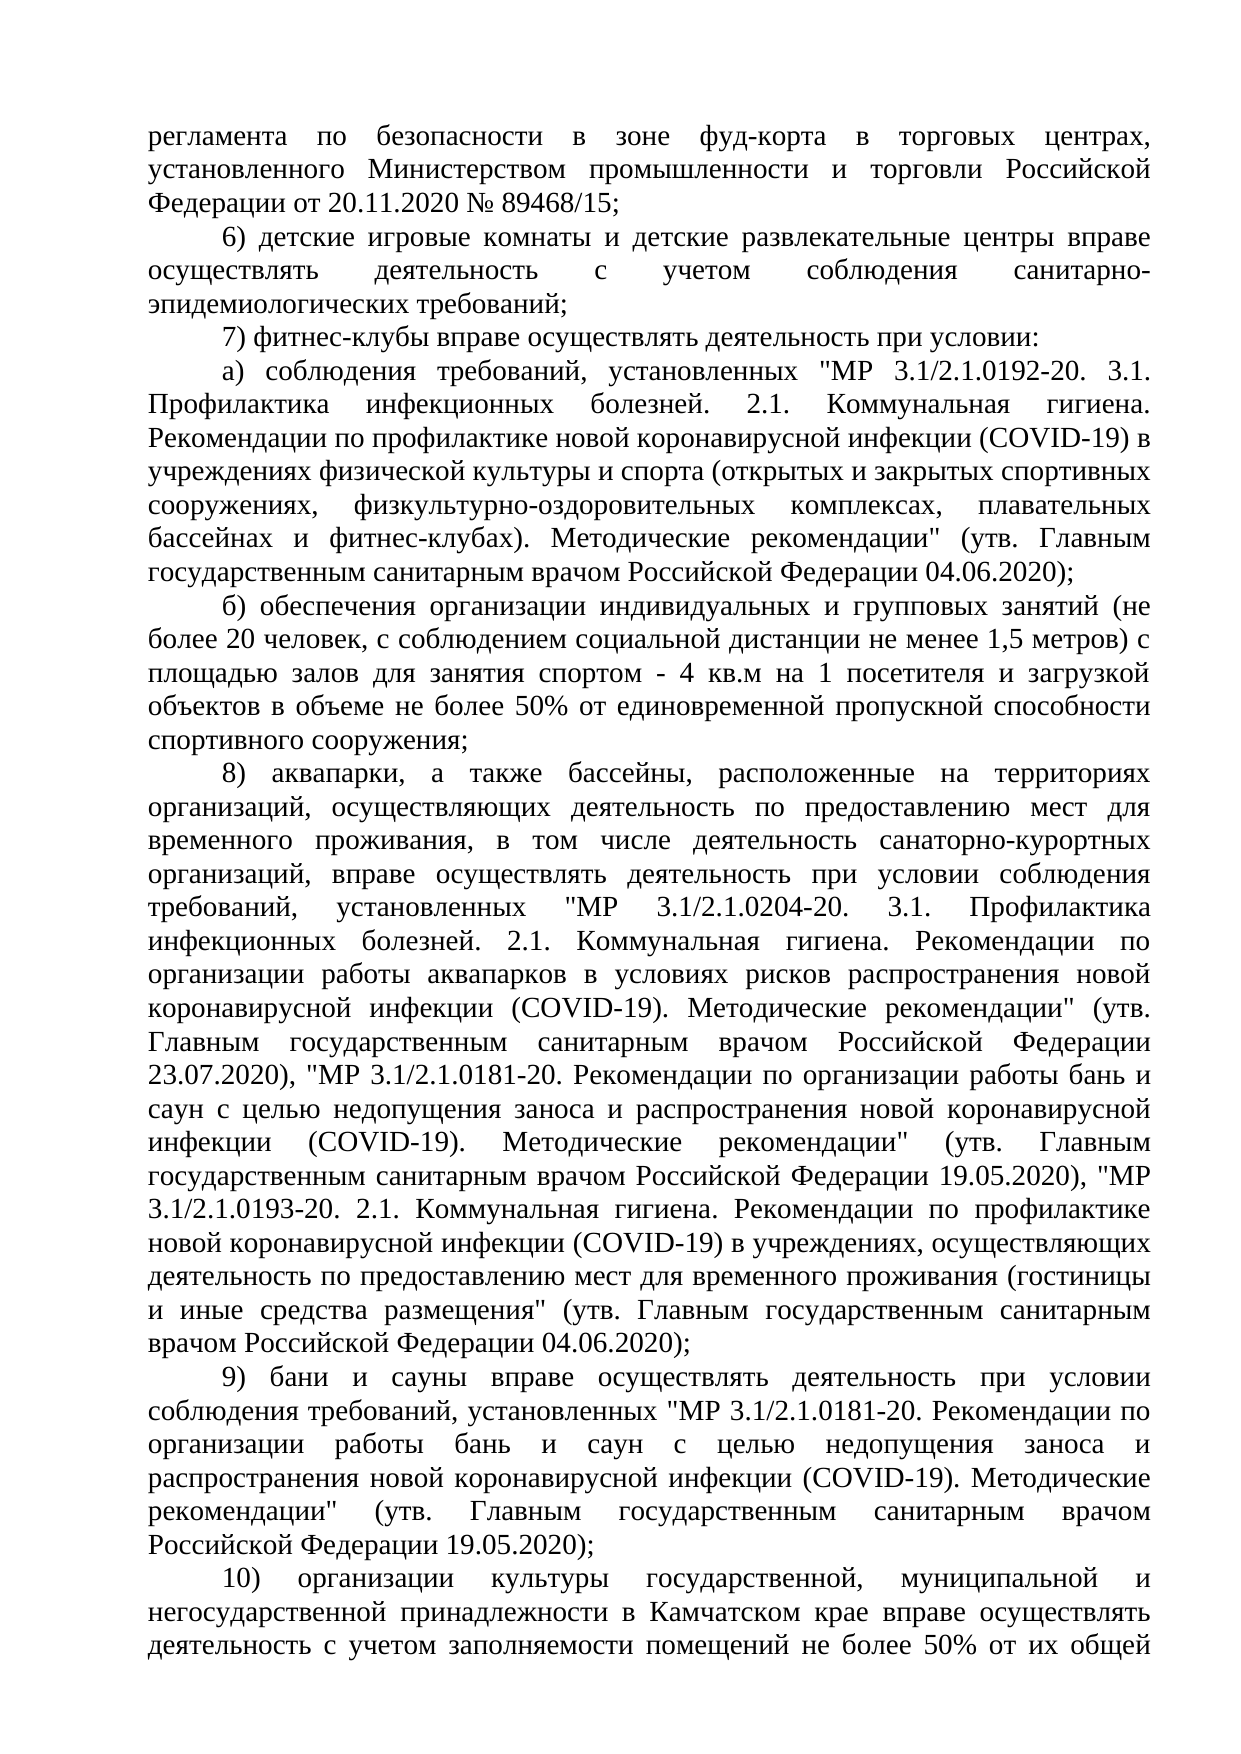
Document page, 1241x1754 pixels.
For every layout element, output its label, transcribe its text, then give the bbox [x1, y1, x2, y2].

text б) обеспечения организации индивидуальных и групповых занятий (не более 20 человек, с соблюдением социальной дистанции не менее 1,5 метров) с площадью залов для занятия спортом - 4 кв.м на 1 посетителя и загрузкой объектов в объеме не более 50% от единовременной пропускной способности спортивного сооружения; [148, 588, 1152, 755]
text 6) детские игровые комнаты и детские развлекательные центры вправе осуществлять деятельность с учетом соблюдения санитарно-эпидемиологических требований; [148, 219, 1152, 319]
text 7) фитнес-клубы вправе осуществлять деятельность при условии: [148, 319, 1152, 353]
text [148, 1560, 1152, 1661]
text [148, 118, 1152, 219]
text 8) аквапарки, а также бассейны, расположенные на территориях организаций, осуществляющих деятельность по предоставлению мест для временного проживания, в том числе деятельность санаторно-курортных организаций, вправе осуществлять деятельность при условии соблюдения требований, установленных "МР 3.1/2.1.0204-20. 3.1. Профилактика инфекционных болезней. 2.1. Коммунальная гигиена. Рекомендации по организации работы аквапарков в условиях рисков распространения новой коронавирусной инфекции (COVID-19). Методические рекомендации" (утв. Главным государственным санитарным врачом Российской Федерации 23.07.2020), "МР 3.1/2.1.0181-20. Рекомендации по организации работы бань и саун с целью недопущения заноса и распространения новой коронавирусной инфекции (COVID-19). Методические рекомендации" (утв. Главным государственным санитарным врачом Российской Федерации 19.05.2020), "МР 3.1/2.1.0193-20. 2.1. Коммунальная гигиена. Рекомендации по профилактике новой коронавирусной инфекции (COVID-19) в учреждениях, осуществляющих деятельность по предоставлению мест для временного проживания (гостиницы и иные средства размещения" (утв. Главным государственным санитарным врачом Российской Федерации 04.06.2020); [148, 755, 1152, 1359]
text 9) бани и сауны вправе осуществлять деятельность при условии соблюдения требований, установленных "МР 3.1/2.1.0181-20. Рекомендации по организации работы бань и саун с целью недопущения заноса и распространения новой коронавирусной инфекции (COVID-19). Методические рекомендации" (утв. Главным государственным санитарным врачом Российской Федерации 19.05.2020); [148, 1359, 1152, 1560]
text а) соблюдения требований, установленных "МР 3.1/2.1.0192-20. 3.1. Профилактика инфекционных болезней. 2.1. Коммунальная гигиена. Рекомендации по профилактике новой коронавирусной инфекции (COVID-19) в учреждениях физической культуры и спорта (открытых и закрытых спортивных сооружениях, физкультурно-оздоровительных комплексах, плавательных бассейнах и фитнес-клубах). Методические рекомендации" (утв. Главным государственным санитарным врачом Российской Федерации 04.06.2020); [148, 353, 1152, 588]
